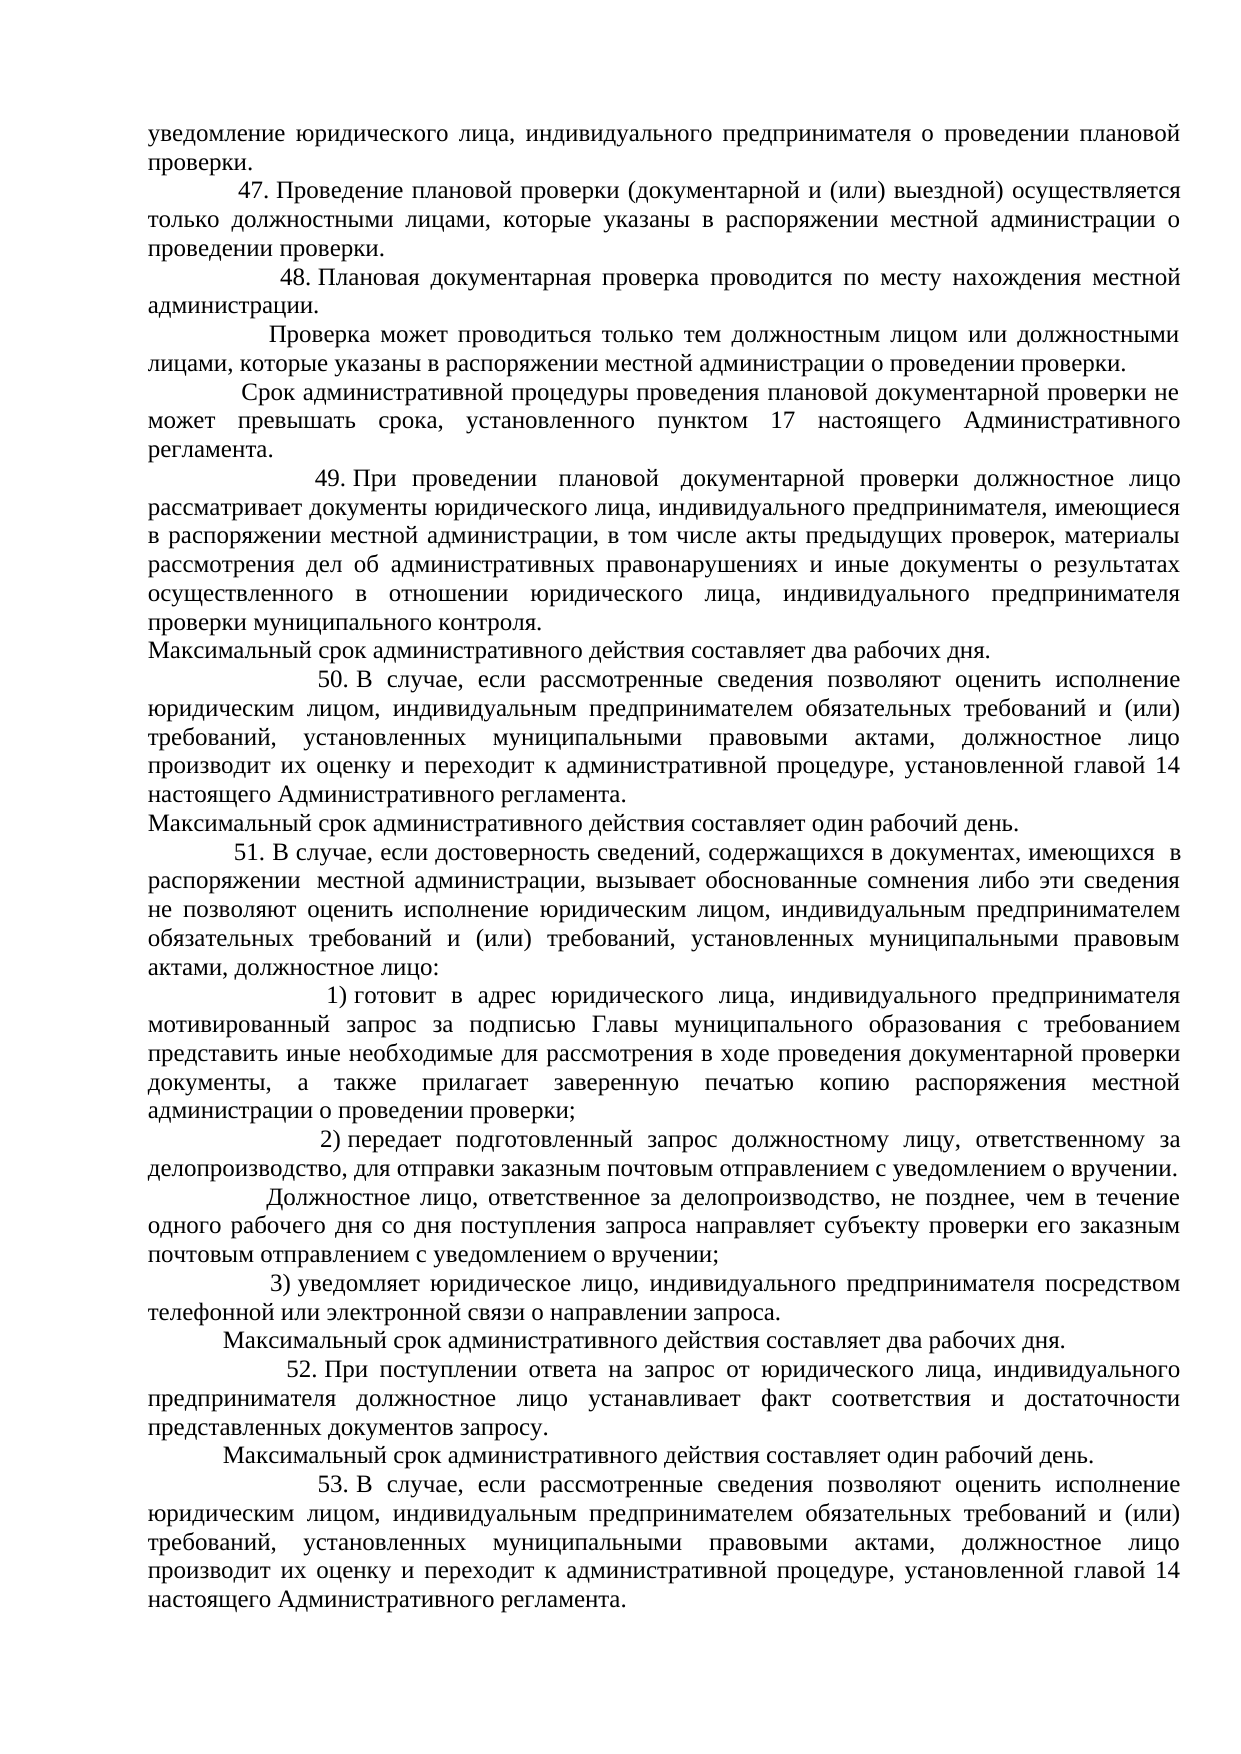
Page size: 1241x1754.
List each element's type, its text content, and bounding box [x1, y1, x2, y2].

text 47. Проведение плановой проверки (документарной и (или) выездной) осуществляется только должностными лицами, которые указаны в распоряжении местной администрации о проведении проверки. [148, 176, 1181, 262]
text 3) уведомляет юридическое лицо, индивидуального предпринимателя посредством телефонной или электронной связи о направлении запроса. [148, 1268, 1181, 1326]
text 2) передает подготовленный запрос должностному лицу, ответственному за делопроизводство, для отправки заказным почтовым отправлением с уведомлением о вручении. [148, 1124, 1181, 1182]
text 50. В случае, если рассмотренные сведения позволяют оценить исполнение юридическим лицом, индивидуальным предпринимателем обязательных требований и (или) требований, установленных муниципальными правовыми актами, должностное лицо производит их оценку и переходит к административной процедуре, установленной главой 14 настоящего Административного регламента. [148, 664, 1181, 808]
text Должностное лицо, ответственное за делопроизводство, не позднее, чем в течение одного рабочего дня со дня поступления запроса направляет субъекту проверки его заказным почтовым отправлением с уведомлением о вручении; [148, 1182, 1181, 1268]
text 53. В случае, если рассмотренные сведения позволяют оценить исполнение юридическим лицом, индивидуальным предпринимателем обязательных требований и (или) требований, установленных муниципальными правовыми актами, должностное лицо производит их оценку и переходит к административной процедуре, установленной главой 14 настоящего Административного регламента. [148, 1469, 1181, 1613]
text Максимальный срок административного действия составляет два рабочих дня. [148, 1326, 1181, 1354]
text Максимальный срок административного действия составляет один рабочий день. [148, 1441, 1181, 1469]
text 51. В случае, если достоверность сведений, содержащихся в документах, имеющихся в распоряжении местной администрации, вызывает обоснованные сомнения либо эти сведения не позволяют оценить исполнение юридическим лицом, индивидуальным предпринимателем обязательных требований и (или) требований, установленных муниципальными правовым актами, должностное лицо: [148, 837, 1181, 981]
text Проверка может проводиться только тем должностным лицом или должностными лицами, которые указаны в распоряжении местной администрации о проведении проверки. [148, 319, 1181, 377]
text Максимальный срок административного действия составляет два рабочих дня. [148, 636, 1181, 664]
text 52. При поступлении ответа на запрос от юридического лица, индивидуального предпринимателя должностное лицо устанавливает факт соответствия и достаточности представленных документов запросу. [148, 1354, 1181, 1441]
text 1) готовит в адрес юридического лица, индивидуального предпринимателя мотивированный запрос за подписью Главы муниципального образования с требованием представить иные необходимые для рассмотрения в ходе проведения документарной проверки документы, а также прилагает заверенную печатью копию распоряжения местной администрации о проведении проверки; [148, 981, 1181, 1124]
text 48. Плановая документарная проверка проводится по месту нахождения местной администрации. [148, 262, 1181, 319]
text Максимальный срок административного действия составляет один рабочий день. [148, 808, 1181, 837]
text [148, 118, 1181, 176]
text Срок административной процедуры проведения плановой документарной проверки не может превышать срока, установленного пунктом 17 настоящего Административного регламента. [148, 377, 1181, 463]
text 49. При проведении плановой документарной проверки должностное лицо рассматривает документы юридического лица, индивидуального предпринимателя, имеющиеся в распоряжении местной администрации, в том числе акты предыдущих проверок, материалы рассмотрения дел об административных правонарушениях и иные документы о результатах осуществленного в отношении юридического лица, индивидуального предпринимателя проверки муниципального контроля. [148, 463, 1181, 636]
